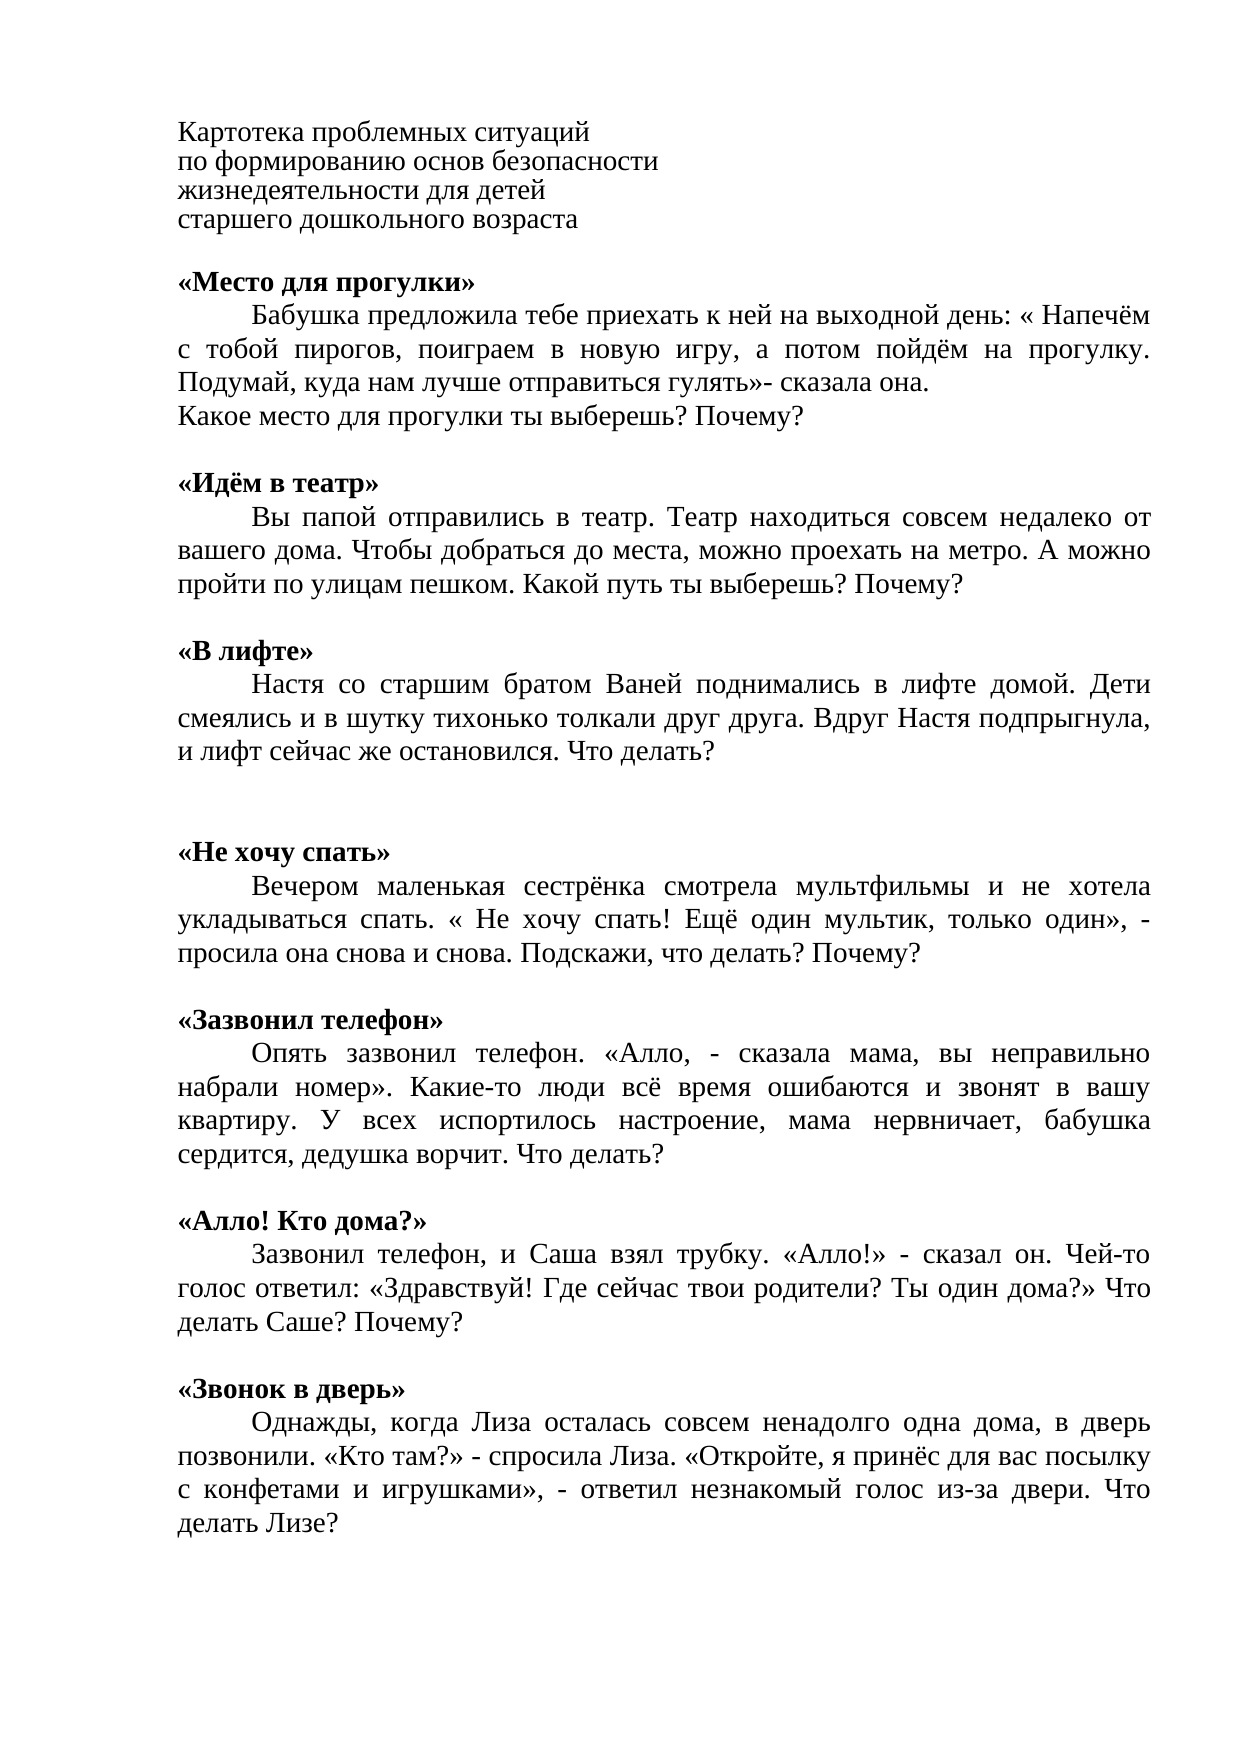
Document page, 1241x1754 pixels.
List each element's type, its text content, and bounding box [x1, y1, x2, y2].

text старшего дошкольного возраста [177, 206, 1152, 235]
text Зазвонил телефон, и Саша взял трубку. «Алло!» - сказал он. Чей-то голос ответил: «Здравствуй! Где сейчас твои родители? Ты один дома?» Что делать Саше? Почему? [177, 1237, 1152, 1337]
text «Идём в театр» [177, 465, 1152, 499]
text Настя со старшим братом Ваней поднимались в лифте домой. Дети смеялись и в шутку тихонько толкали друг друга. Вдруг Настя подпрыгнула, и лифт сейчас же остановился. Что делать? [177, 666, 1152, 767]
text «Зазвонил телефон» [177, 1002, 1152, 1035]
text «Не хочу спать» [177, 834, 1152, 868]
text Однажды, когда Лиза осталась совсем ненадолго одна дома, в дверь позвонили. «Кто там?» - спросила Лиза. «Откройте, я принёс для вас посылку с конфетами и игрушками», - ответил незнакомый голос из-за двери. Что делать Лизе? [177, 1404, 1152, 1538]
text по формированию основ безопасности [177, 147, 1152, 176]
text «В лифте» [177, 633, 1152, 666]
text Вечером маленькая сестрёнка смотрела мультфильмы и не хотела укладываться спать. « Не хочу спать! Ещё один мультик, только один», - просила она снова и снова. Подскажи, что делать? Почему? [177, 868, 1152, 968]
text «Звонок в дверь» [177, 1371, 1152, 1404]
text Опять зазвонил телефон. «Алло, - сказала мама, вы неправильно набрали номер». Какие-то люди всё время ошибаются и звонят в вашу квартиру. У всех испортилось настроение, мама нервничает, бабушка сердится, дедушка ворчит. Что делать? [177, 1035, 1152, 1169]
text Вы папой отправились в театр. Театр находиться совсем недалеко от вашего дома. Чтобы добраться до места, можно проехать на метро. А можно пройти по улицам пешком. Какой путь ты выберешь? Почему? [177, 499, 1152, 599]
text «Место для прогулки» [177, 264, 1152, 297]
text Бабушка предложила тебе приехать к ней на выходной день: « Напечём с тобой пирогов, поиграем в новую игру, а потом пойдём на прогулку. Подумай, куда нам лучше отправиться гулять»- сказала она. [177, 297, 1152, 398]
text «Алло! Кто дома?» [177, 1203, 1152, 1237]
text Картотека проблемных ситуаций [177, 118, 1152, 147]
text жизнедеятельности для детей [177, 176, 1152, 206]
text Какое место для прогулки ты выберешь? Почему? [177, 398, 1152, 432]
